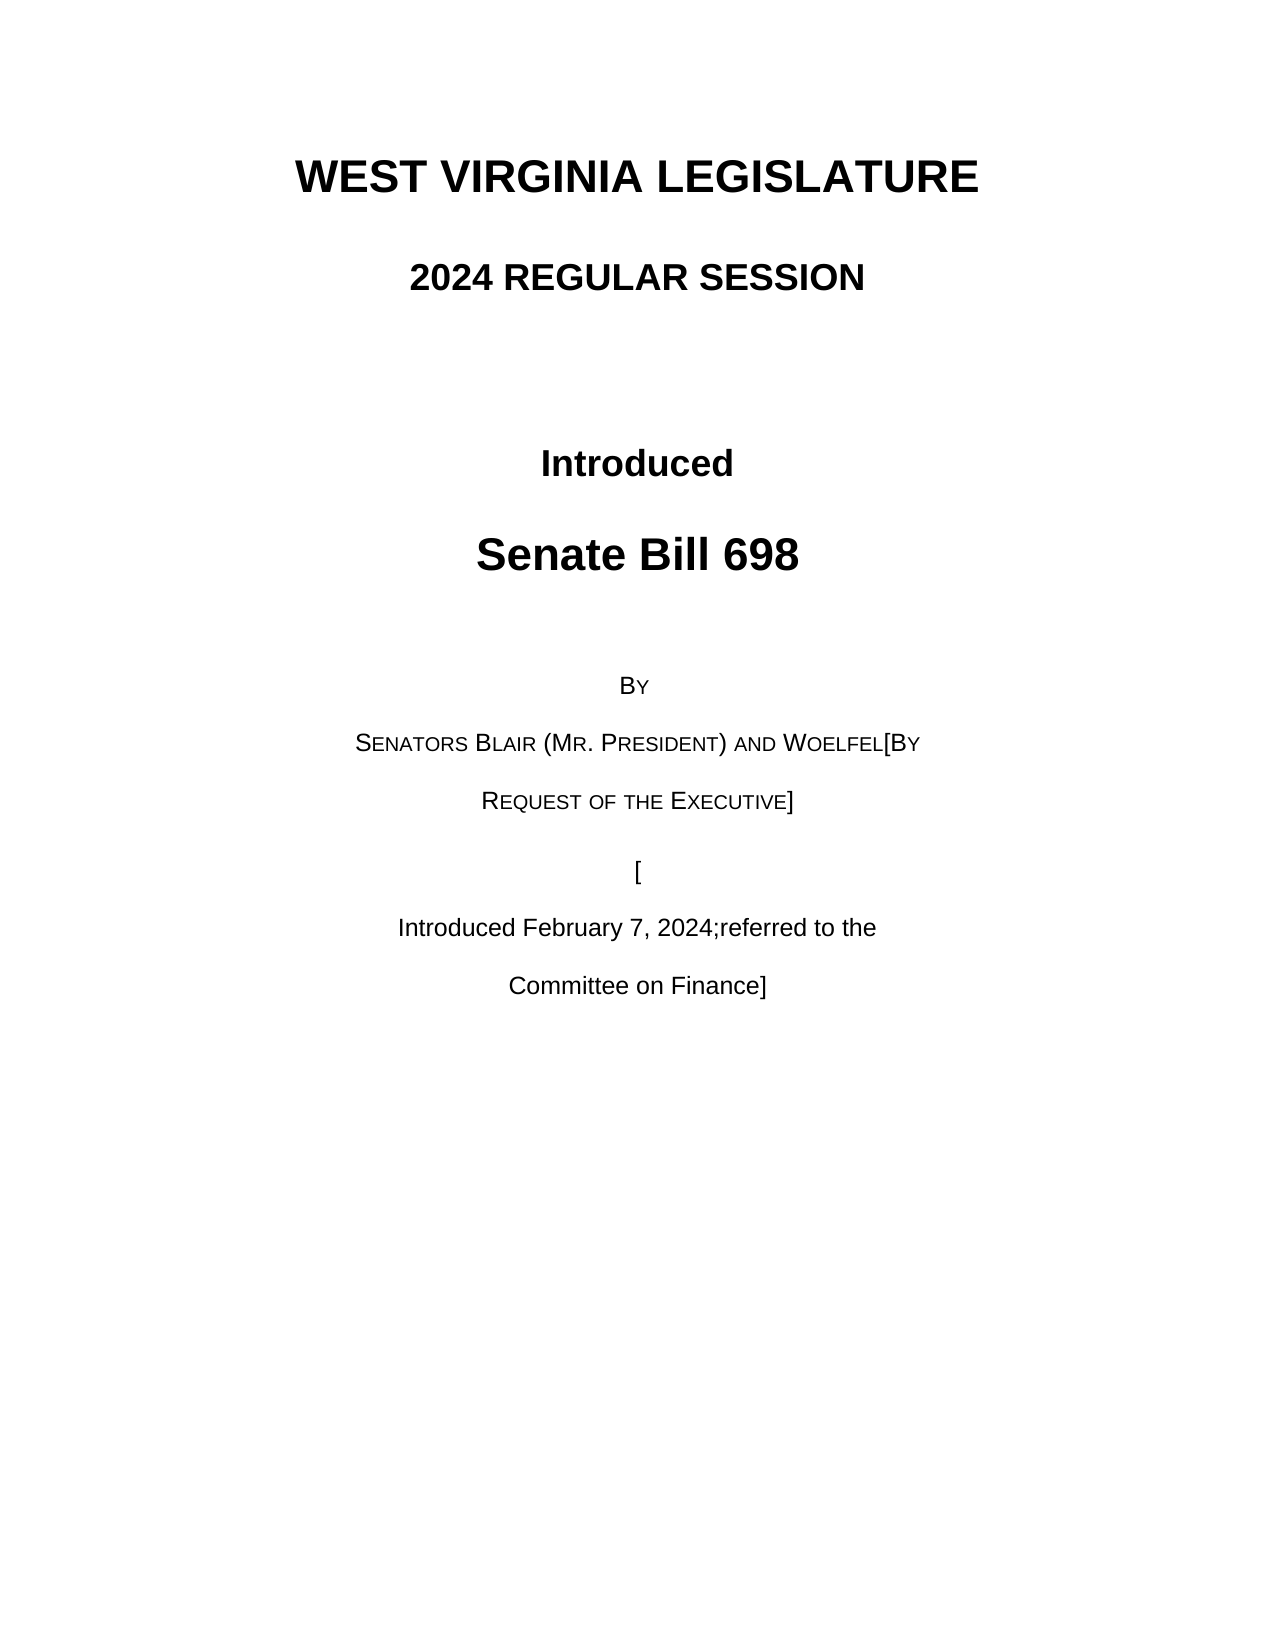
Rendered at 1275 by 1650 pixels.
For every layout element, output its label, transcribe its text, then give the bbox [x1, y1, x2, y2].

title WEST virginia legislature [150, 150, 1125, 203]
text [] [337, 856, 937, 999]
text Bill [150, 528, 1125, 581]
text By [337, 671, 937, 814]
title 2024 REGULAR session [150, 255, 1125, 298]
